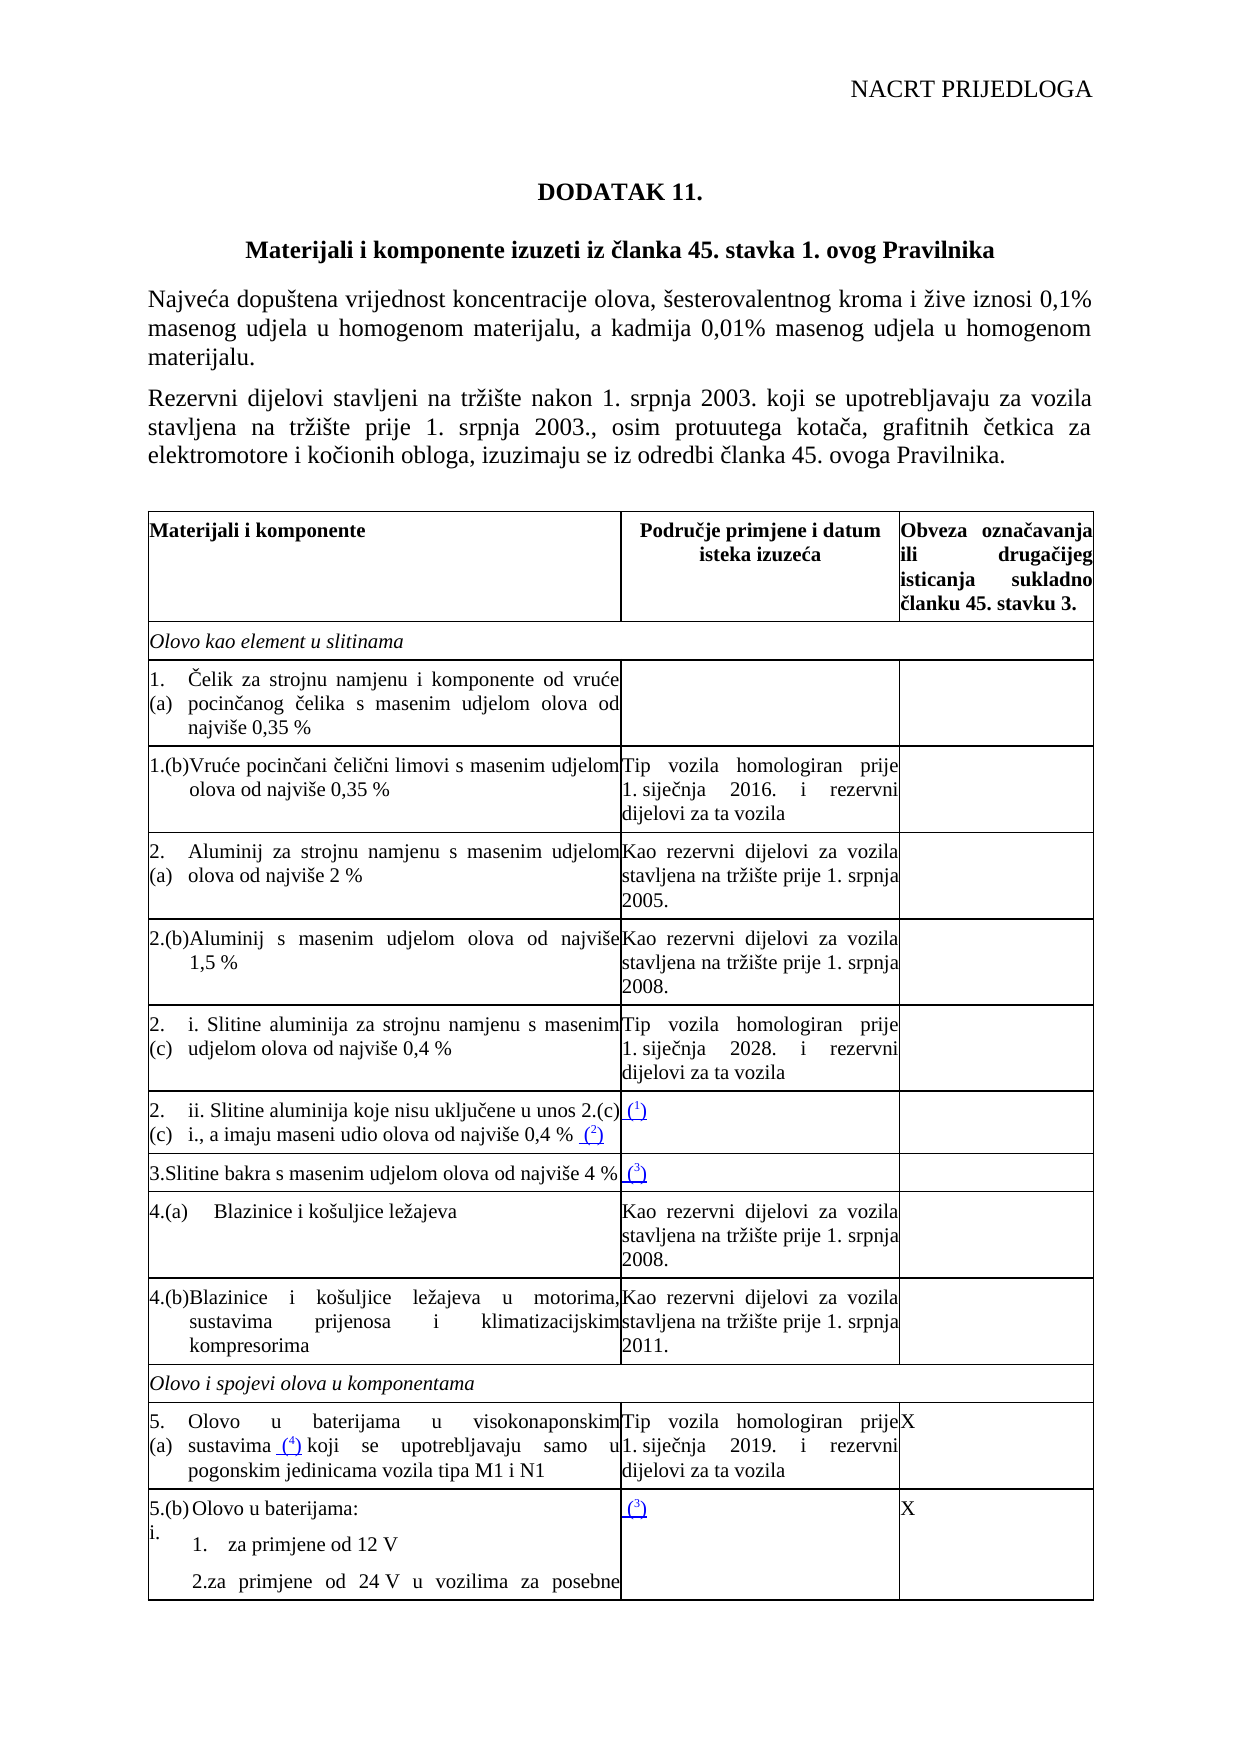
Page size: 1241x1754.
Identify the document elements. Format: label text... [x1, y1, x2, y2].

table_cell [149, 1006, 620, 1090]
table_cell [149, 1403, 620, 1488]
table_cell X [900, 1403, 1093, 1488]
table_cell [900, 1092, 1093, 1153]
table_cell Kao rezervni dijelovi za vozila stavljena na tržište prije 1. srpnja 2008. [622, 1192, 899, 1277]
table_cell [149, 747, 620, 832]
table_cell [149, 1490, 620, 1599]
table_cell (3) [622, 1154, 899, 1191]
table_cell [900, 1279, 1093, 1363]
table_cell Kao rezervni dijelovi za vozila stavljena na tržište prije 1. srpnja 2011. [622, 1279, 899, 1363]
table_cell [149, 920, 620, 1004]
table_cell [149, 1154, 620, 1191]
table_cell (1) [622, 1092, 899, 1153]
table_cell Kao rezervni dijelovi za vozila stavljena na tržište prije 1. srpnja 2008. [622, 920, 899, 1004]
text Materijali i komponente izuzeti iz članka 45. stavka 1. ovog Pravilnika [148, 235, 1093, 263]
table_cell Olovo i spojevi olova u komponentama [149, 1365, 1093, 1402]
table_cell [149, 1092, 620, 1153]
table_cell [149, 833, 620, 918]
table_cell [149, 1192, 620, 1277]
table_cell [900, 1154, 1093, 1191]
text Rezervni dijelovi stavljeni na tržište nakon 1. srpnja 2003. koji se upotrebljavaju za vozila stavljena na tržište prije 1. srpnja 2003., osim protuutega kotača, grafitnih četkica za elektromotore i kočionih obloga, izuzimaju se iz odredbi članka 45. ovoga Pravilnika. [148, 383, 1093, 469]
table_cell [900, 833, 1093, 918]
table_cell Tip vozila homologiran prije 1. siječnja 2019. i rezervni dijelovi za ta vozila [622, 1403, 899, 1488]
table_cell (3) [622, 1490, 899, 1599]
table_cell [622, 661, 899, 745]
text DODATAK 11. [148, 177, 1093, 206]
table_header Područje primjene i datum isteka izuzeća [622, 512, 899, 621]
table_cell [900, 1192, 1093, 1277]
table_cell Kao rezervni dijelovi za vozila stavljena na tržište prije 1. srpnja 2005. [622, 833, 899, 918]
table_header Materijali i komponente [149, 512, 620, 621]
table_cell X [900, 1490, 1093, 1599]
table_cell Olovo kao element u slitinama [149, 622, 1093, 659]
table_cell [149, 1279, 620, 1363]
text Najveća dopuštena vrijednost koncentracije olova, šesterovalentnog kroma i žive iznosi 0,1% masenog udjela u homogenom materijalu, a kadmija 0,01% masenog udjela u homogenom materijalu. [148, 284, 1093, 371]
table_cell [900, 747, 1093, 832]
table_cell [900, 1006, 1093, 1090]
table_cell Tip vozila homologiran prije 1. siječnja 2028. i rezervni dijelovi za ta vozila [622, 1006, 899, 1090]
table_cell [900, 920, 1093, 1004]
table_cell Tip vozila homologiran prije 1. siječnja 2016. i rezervni dijelovi za ta vozila [622, 747, 899, 832]
table_cell [149, 661, 620, 745]
table_header Obveza označavanja ili drugačijeg isticanja sukladno članku 45. stavku 3. [900, 512, 1093, 621]
table_cell [900, 661, 1093, 745]
